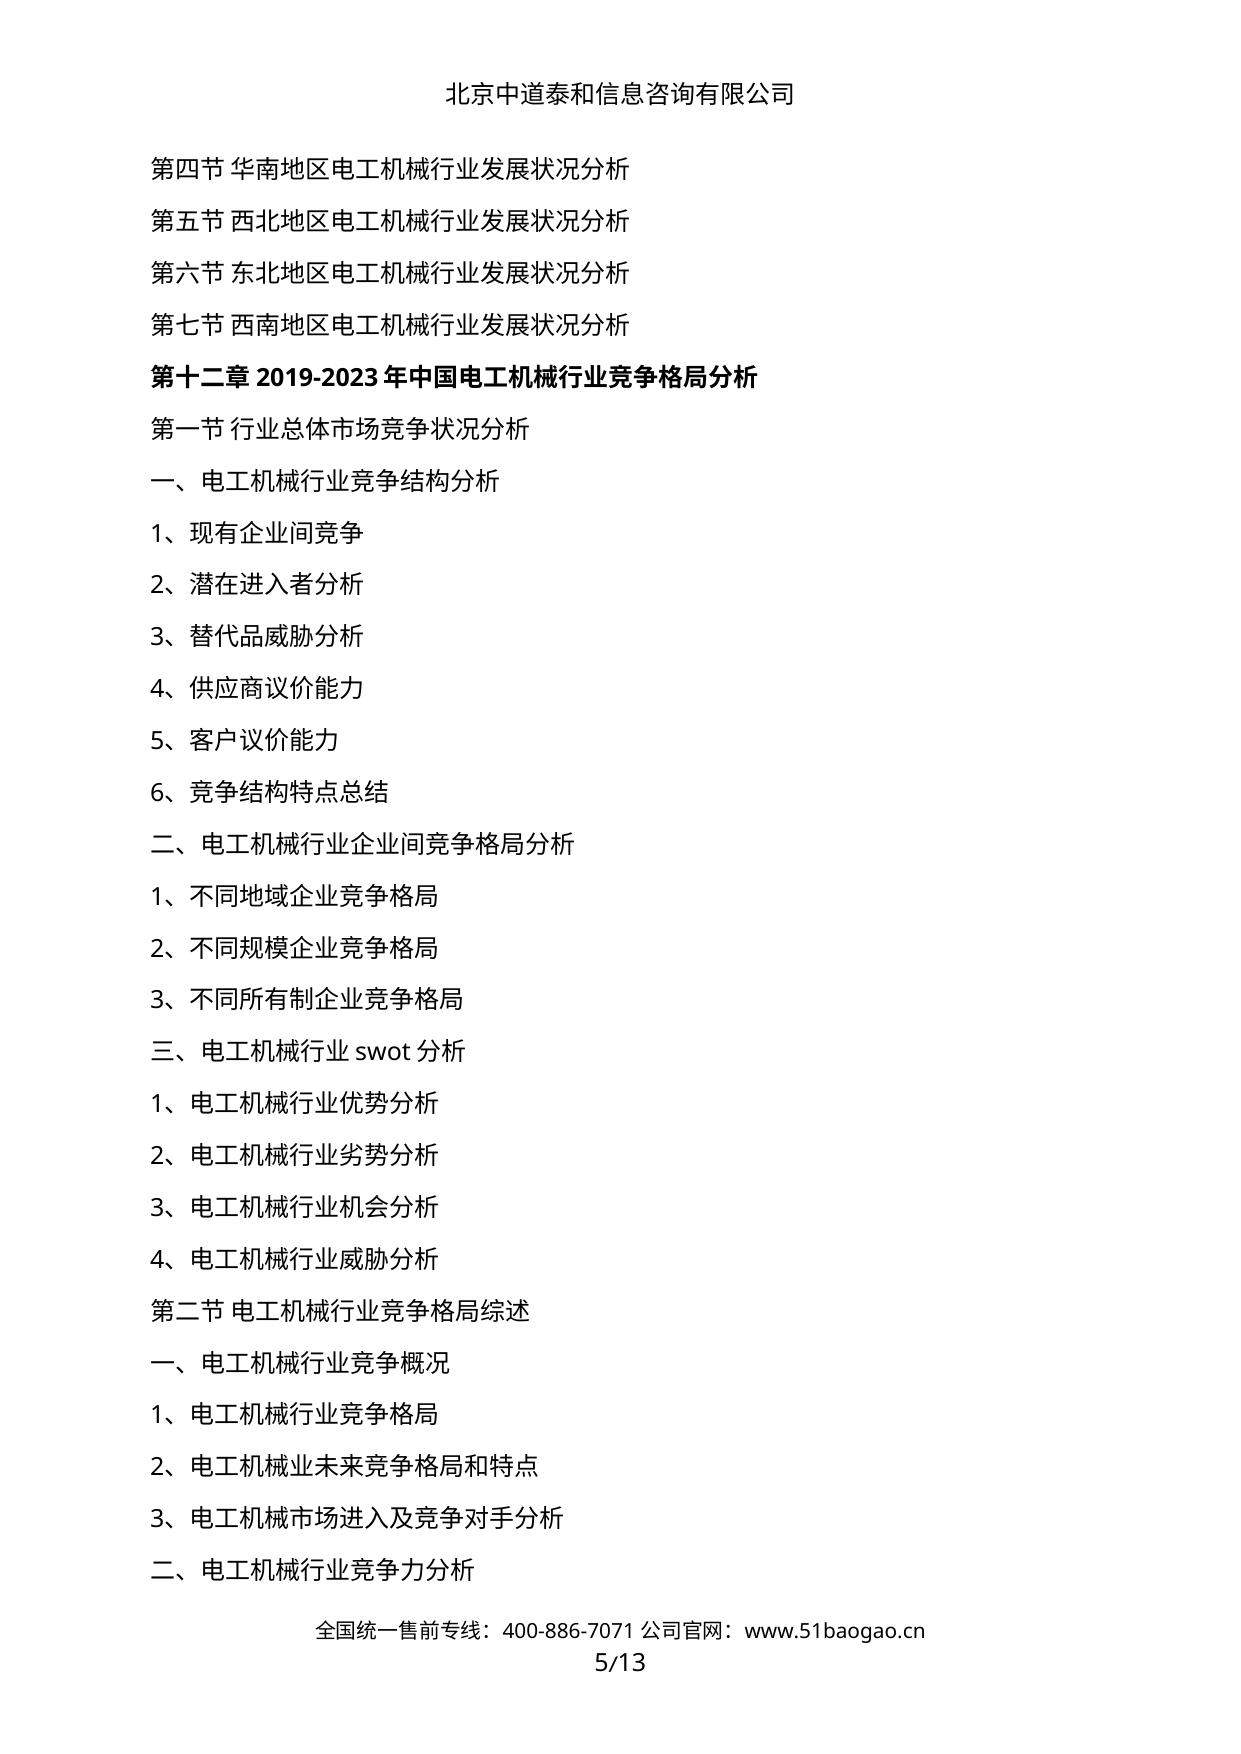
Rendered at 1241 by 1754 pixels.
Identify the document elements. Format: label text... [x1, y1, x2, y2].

text 一、电工机械行业竞争概况 [150, 1343, 1090, 1379]
text 1、电工机械行业优势分析 [150, 1084, 1090, 1120]
text 第一节 行业总体市场竞争状况分析 [150, 409, 1090, 446]
text 第二节 电工机械行业竞争格局综述 [150, 1291, 1090, 1327]
text 6、竞争结构特点总结 [150, 772, 1090, 809]
text 4、供应商议价能力 [150, 669, 1090, 705]
text 第五节 西北地区电工机械行业发展状况分析 [150, 202, 1090, 238]
text 第六节 东北地区电工机械行业发展状况分析 [150, 254, 1090, 290]
text 第十二章 2019-2023年中国电工机械行业竞争格局分析 [150, 357, 1090, 394]
text 2、电工机械行业劣势分析 [150, 1136, 1090, 1172]
text 4、电工机械行业威胁分析 [150, 1239, 1090, 1276]
text 二、电工机械行业企业间竞争格局分析 [150, 824, 1090, 861]
text 3、电工机械行业机会分析 [150, 1187, 1090, 1224]
text 二、电工机械行业竞争力分析 [150, 1551, 1090, 1587]
text 三、电工机械行业swot分析 [150, 1032, 1090, 1068]
text 一、电工机械行业竞争结构分析 [150, 461, 1090, 497]
text 3、替代品威胁分析 [150, 617, 1090, 653]
text 2、潜在进入者分析 [150, 565, 1090, 601]
text 第四节 华南地区电工机械行业发展状况分析 [150, 150, 1090, 186]
text 1、现有企业间竞争 [150, 513, 1090, 549]
text 3、不同所有制企业竞争格局 [150, 980, 1090, 1016]
text 第七节 西南地区电工机械行业发展状况分析 [150, 306, 1090, 342]
text 1、电工机械行业竞争格局 [150, 1395, 1090, 1431]
text 3、电工机械市场进入及竞争对手分析 [150, 1499, 1090, 1535]
text 2、电工机械业未来竞争格局和特点 [150, 1447, 1090, 1483]
text 1、不同地域企业竞争格局 [150, 876, 1090, 912]
text 2、不同规模企业竞争格局 [150, 928, 1090, 964]
text 5、客户议价能力 [150, 721, 1090, 757]
